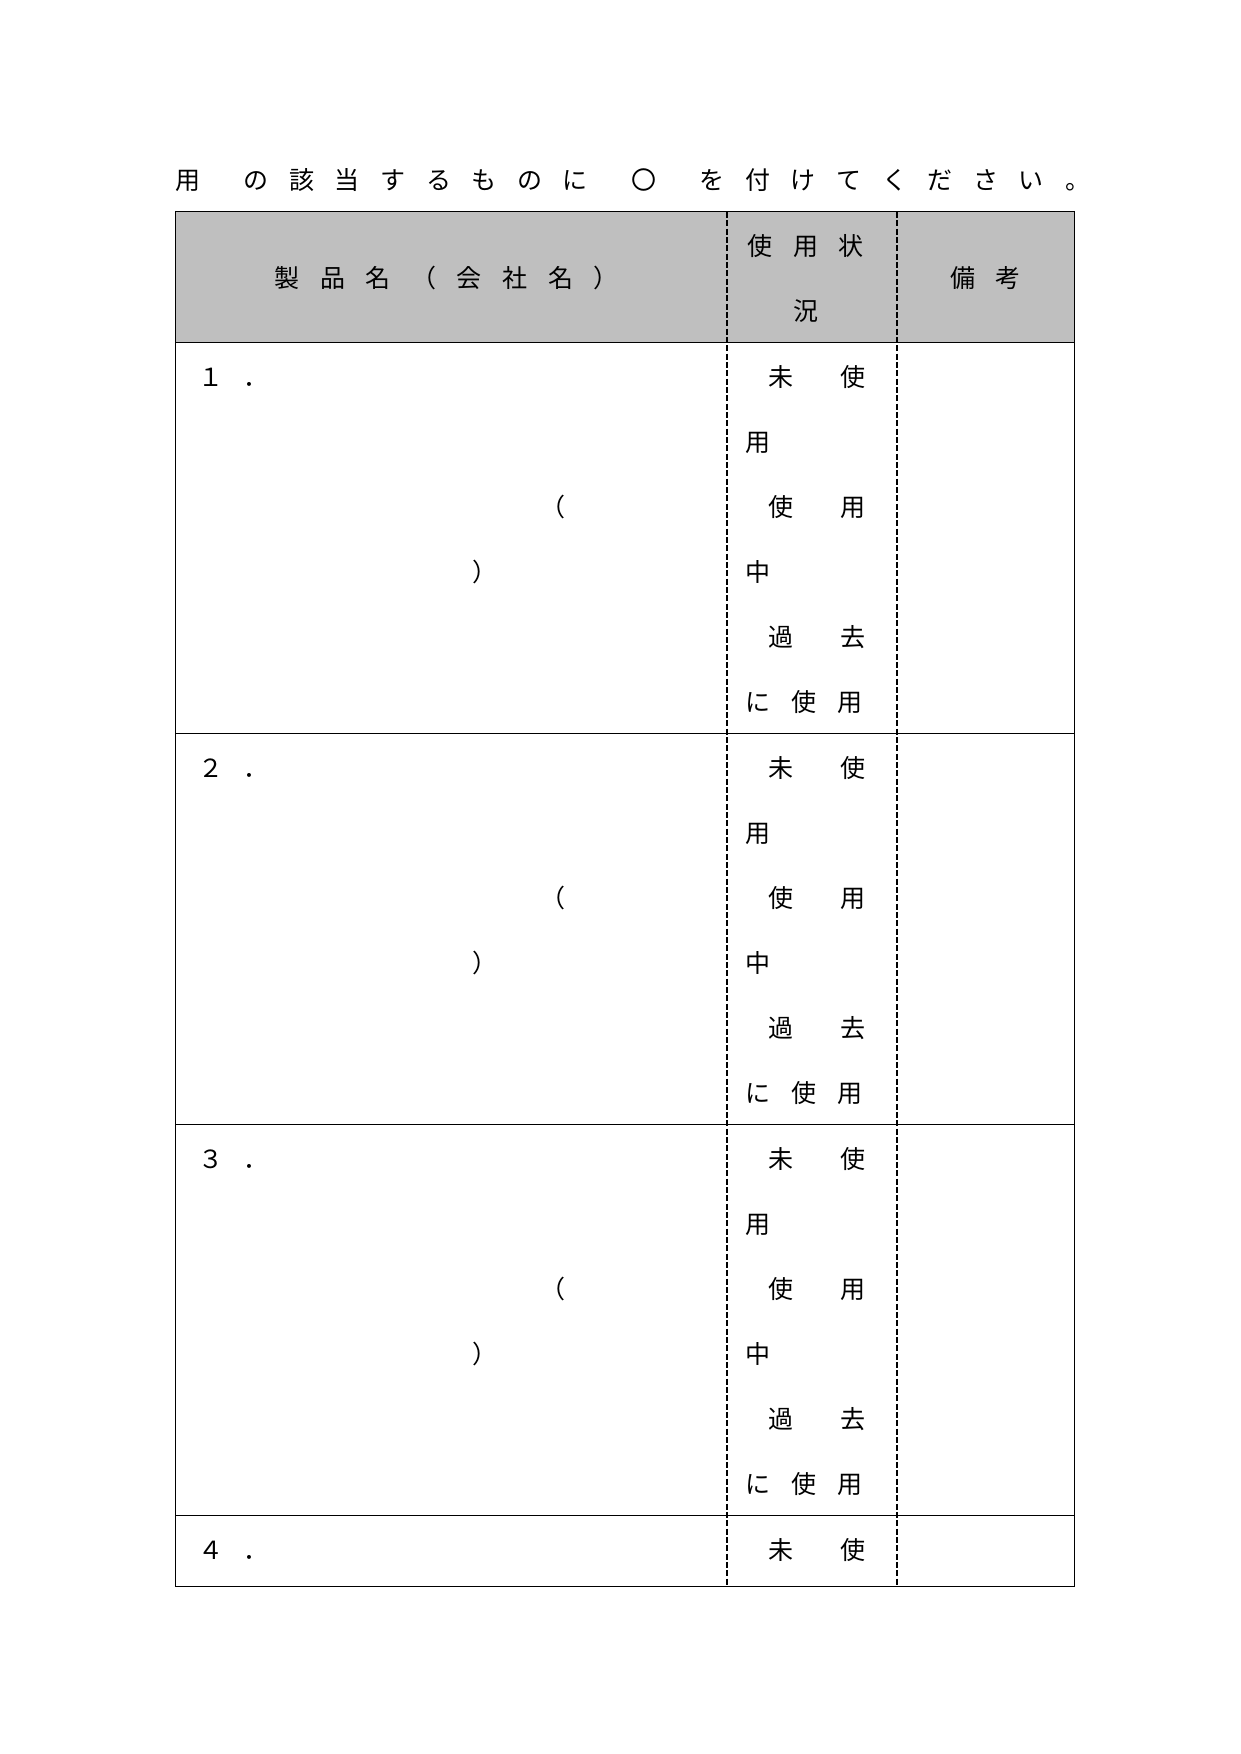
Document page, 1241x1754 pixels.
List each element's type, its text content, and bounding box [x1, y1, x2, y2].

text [175, 146, 1065, 211]
table_cell 未使用 使用中 過去に使用 [727, 343, 897, 733]
table_cell [897, 734, 1074, 1124]
table_cell ２． （ ） [176, 734, 727, 1124]
table_cell [897, 343, 1074, 733]
table_cell 未使用 使用中 過去に使用 [727, 1125, 897, 1515]
table_header 使用状況 [727, 212, 897, 342]
table_cell 未使用 使用中 過去に使用 [727, 1516, 897, 1586]
table_cell [897, 1516, 1074, 1586]
table_header 備考 [897, 212, 1074, 342]
table_header 製品名（会社名） [176, 212, 727, 342]
table_cell ３． （ ） [176, 1125, 727, 1515]
table_cell １． （ ） [176, 343, 727, 733]
table_cell [897, 1125, 1074, 1515]
table_cell ４． （ ） [176, 1516, 727, 1586]
table_cell 未使用 使用中 過去に使用 [727, 734, 897, 1124]
